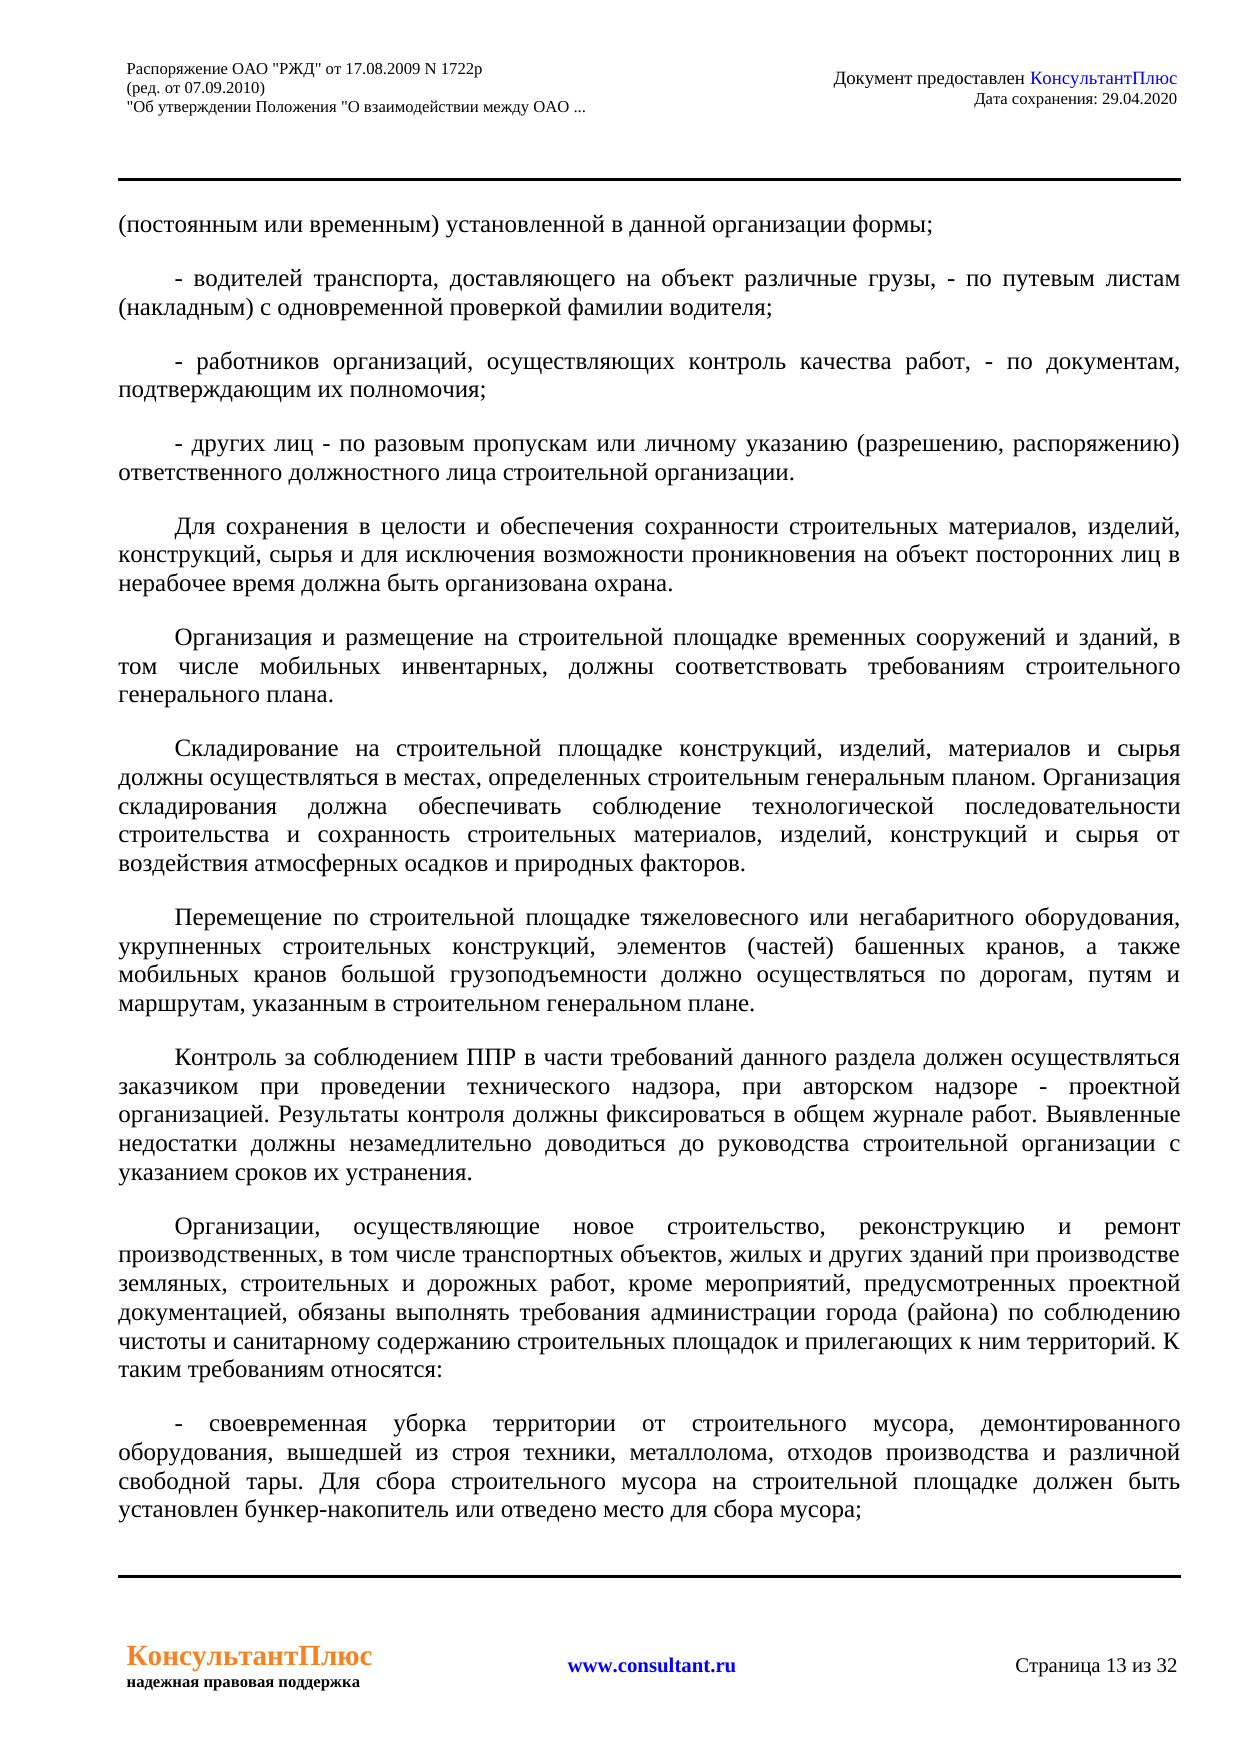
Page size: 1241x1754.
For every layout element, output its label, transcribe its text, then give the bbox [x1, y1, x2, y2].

text Перемещение по строительной площадке тяжеловесного или негабаритного оборудования, укрупненных строительных конструкций, элементов (частей) башенных кранов, а также мобильных кранов большой грузоподъемности должно осуществляться по дорогам, путям и маршрутам, указанным в строительном генеральном плане. [118, 902, 1181, 1017]
text - других лиц - по разовым пропускам или личному указанию (разрешению, распоряжению) ответственного должностного лица строительной организации. [118, 428, 1181, 486]
text Организация и размещение на строительной площадке временных сооружений и зданий, в том числе мобильных инвентарных, должны соответствовать требованиям строительного генерального плана. [118, 622, 1181, 708]
text - своевременная уборка территории от строительного мусора, демонтированного оборудования, вышедшей из строя техники, металлолома, отходов производства и различной свободной тары. Для сбора строительного мусора на строительной площадке должен быть установлен бункер-накопитель или отведено место для сбора мусора; [118, 1408, 1181, 1523]
text - водителей транспорта, доставляющего на объект различные грузы, - по путевым листам (накладным) с одновременной проверкой фамилии водителя; [118, 263, 1181, 321]
text Складирование на строительной площадке конструкций, изделий, материалов и сырья должны осуществляться в местах, определенных строительным генеральным планом. Организация складирования должна обеспечивать соблюдение технологической последовательности строительства и сохранность строительных материалов, изделий, конструкций и сырья от воздействия атмосферных осадков и природных факторов. [118, 733, 1181, 877]
text Организации, осуществляющие новое строительство, реконструкцию и ремонт производственных, в том числе транспортных объектов, жилых и других зданий при производстве земляных, строительных и дорожных работ, кроме мероприятий, предусмотренных проектной документацией, обязаны выполнять требования администрации города (района) по соблюдению чистоты и санитарному содержанию строительных площадок и прилегающих к ним территорий. К таким требованиям относятся: [118, 1211, 1181, 1383]
text Для сохранения в целости и обеспечения сохранности строительных материалов, изделий, конструкций, сырья и для исключения возможности проникновения на объект посторонних лиц в нерабочее время должна быть организована охрана. [118, 511, 1181, 597]
text Контроль за соблюдением ППР в части требований данного раздела должен осуществляться заказчиком при проведении технического надзора, при авторском надзоре - проектной организацией. Результаты контроля должны фиксироваться в общем журнале работ. Выявленные недостатки должны незамедлительно доводиться до руководства строительной организации с указанием сроков их устранения. [118, 1042, 1181, 1186]
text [118, 209, 1181, 238]
text - работников организаций, осуществляющих контроль качества работ, - по документам, подтверждающим их полномочия; [118, 346, 1181, 403]
